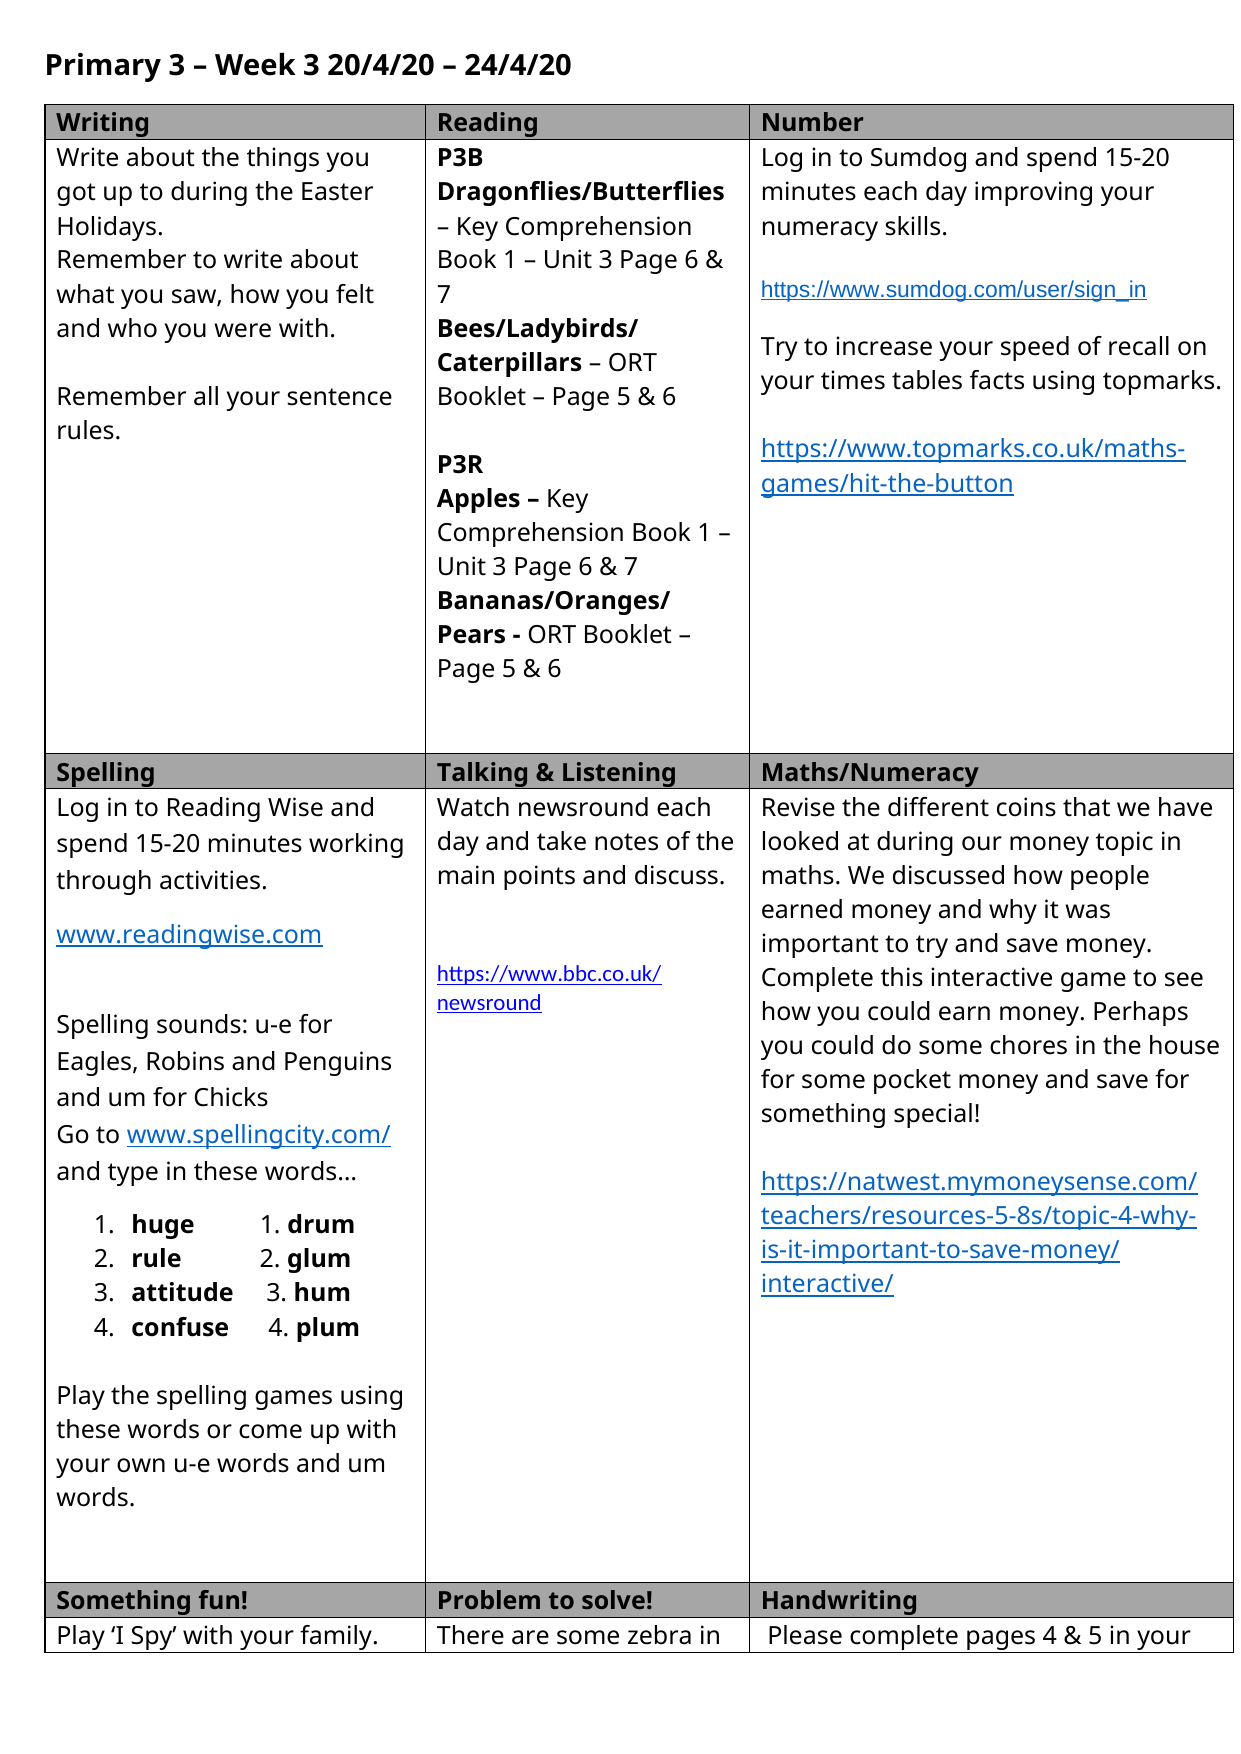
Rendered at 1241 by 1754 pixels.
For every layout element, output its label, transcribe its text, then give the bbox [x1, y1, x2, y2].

table_header Reading [426, 105, 749, 139]
table_cell Problem to solve! [426, 1583, 749, 1617]
table_header Number [750, 105, 1233, 139]
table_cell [750, 1618, 1233, 1652]
table_cell Handwriting [750, 1583, 1233, 1617]
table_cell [46, 1618, 425, 1652]
table_cell Write about the things you got up to during the Easter Holidays. Remember to write about what you saw, how you felt and who you were with. Remember all your sentence rules. [46, 140, 425, 753]
table_cell P3B Dragonflies/Butterflies – Key Comprehension Book 1 – Unit 3 Page 6 & 7 Bees/Ladybirds/Caterpillars – ORT Booklet – Page 5 & 6 P3R Apples – Key Comprehension Book 1 – Unit 3 Page 6 & 7 Bananas/Oranges/Pears - ORT Booklet – Page 5 & 6 [426, 140, 749, 753]
table_cell Log in to Reading Wise and spend 15-20 minutes working through activities. www.readingwise.com Spelling sounds: u-e for Eagles, Robins and Penguins and um for Chicks Go to www.spellingcity.com/ and type in these words… huge 1. drum rule 2. glum attitude 3. hum confuse 4. plum Play the spelling games using these words or come up with your own u-e words and um words. [46, 789, 425, 1582]
table_cell Log in to Sumdog and spend 15-20 minutes each day improving your numeracy skills. https://www.sumdog.com/user/sign_in Try to increase your speed of recall on your times tables facts using topmarks. https://www.topmarks.co.uk/maths-games/hit-the-button [750, 140, 1233, 753]
table_cell Talking & Listening [426, 754, 749, 788]
table_cell Watch newsround each day and take notes of the main points and discuss. https://www.bbc.co.uk/newsround [426, 789, 749, 1582]
table_cell Maths/Numeracy [750, 754, 1233, 788]
table_cell Revise the different coins that we have looked at during our money topic in maths. We discussed how people earned money and why it was important to try and save money. Complete this interactive game to see how you could earn money. Perhaps you could do some chores in the house for some pocket money and save for something special! https://natwest.mymoneysense.com/teachers/resources-5-8s/topic-4-why-is-it-important-to-save-money/interactive/ [750, 789, 1233, 1582]
table_header Writing [46, 105, 425, 139]
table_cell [426, 1618, 749, 1652]
table_cell Something fun! [46, 1583, 425, 1617]
text Primary 3 – Week 3 20/4/20 – 24/4/20 [44, 44, 1211, 84]
table_cell Spelling [46, 754, 425, 788]
